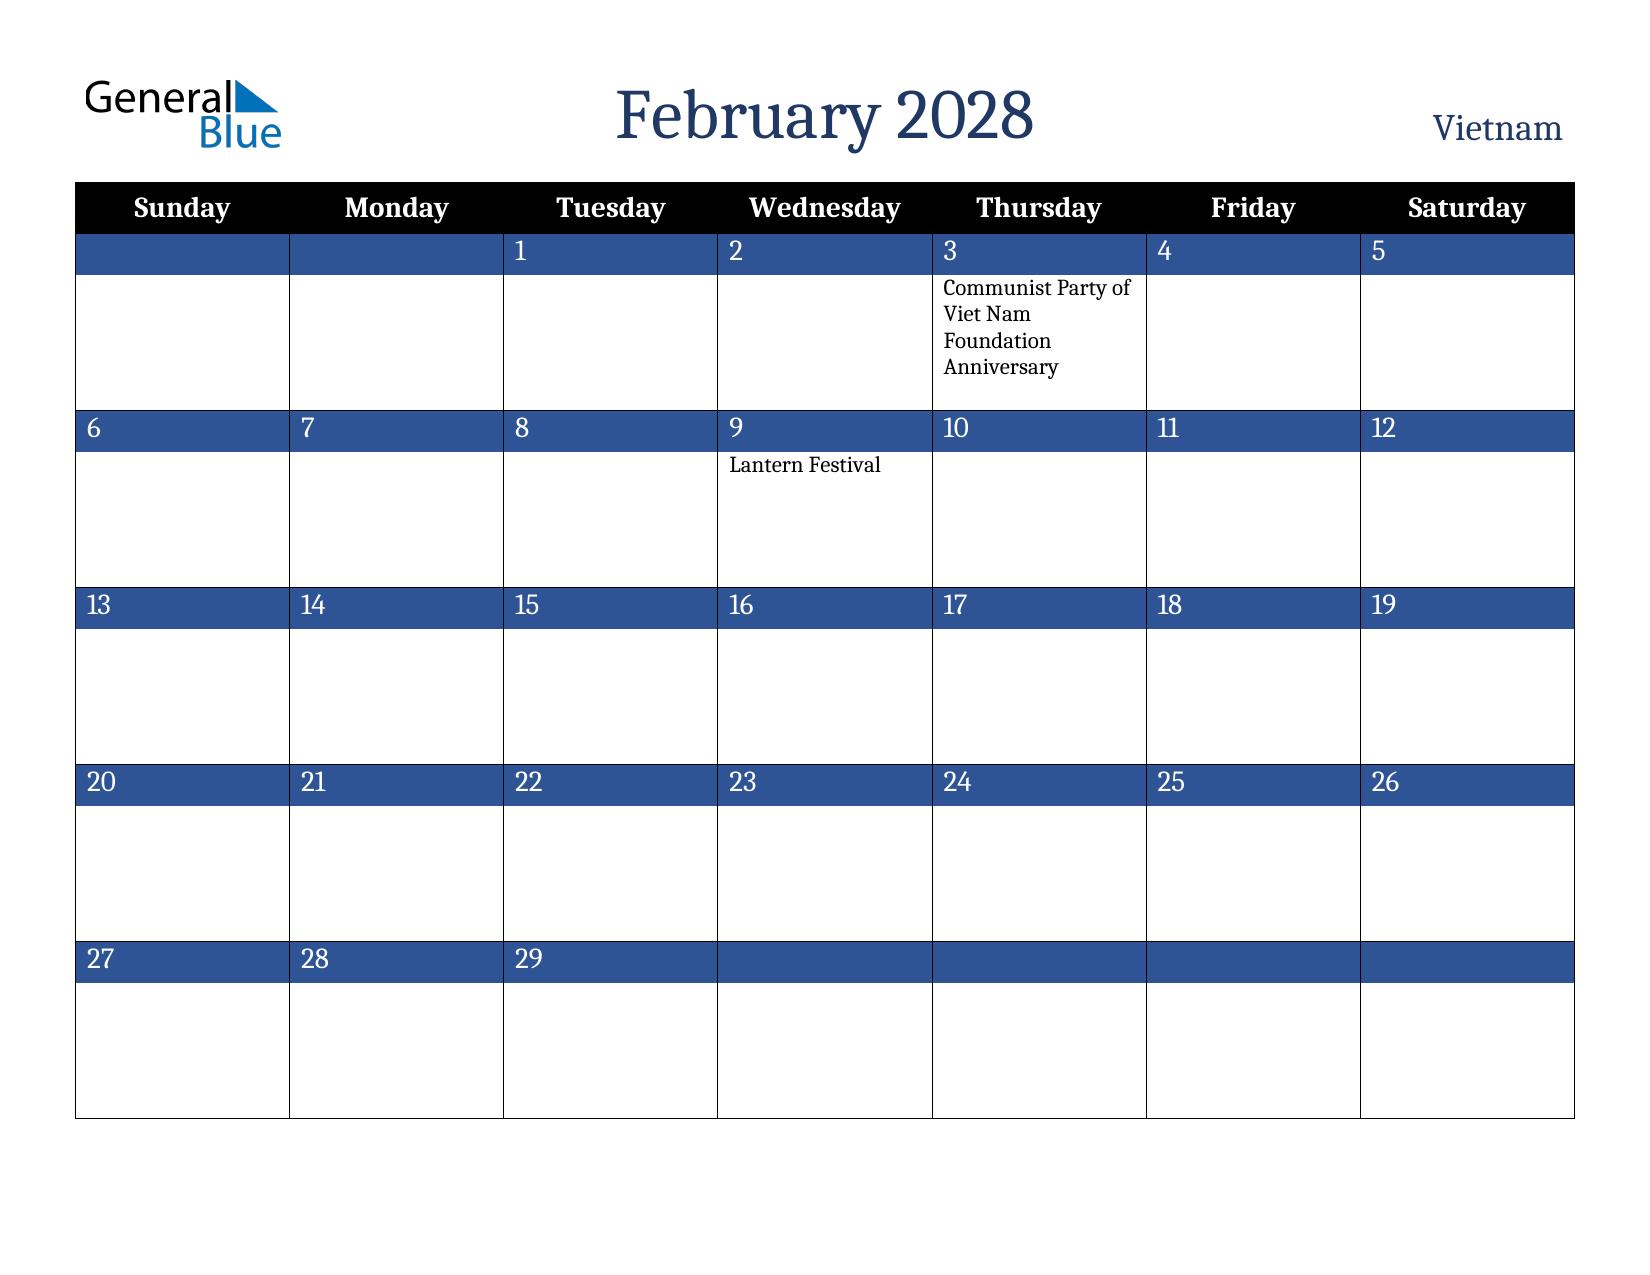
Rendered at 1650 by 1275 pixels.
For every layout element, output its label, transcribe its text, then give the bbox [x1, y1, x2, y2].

table_cell [1361, 629, 1574, 764]
table_header [76, 75, 503, 182]
table_cell [290, 452, 503, 587]
table_cell Tuesday [504, 183, 717, 233]
picture [86, 80, 281, 148]
table_cell [718, 629, 932, 764]
table_cell 12 [1361, 411, 1574, 452]
table_cell 2 [718, 234, 932, 275]
table_cell [504, 452, 717, 587]
table_cell Thursday [933, 183, 1146, 233]
table_cell 4 [1147, 234, 1360, 275]
table_cell 25 [1147, 765, 1360, 806]
table_cell Sunday [76, 183, 289, 233]
table_cell 11 [1147, 411, 1360, 452]
table_cell 19 [1361, 588, 1574, 629]
table_cell Communist Party of Viet Nam Foundation Anniversary [933, 275, 1146, 410]
table_cell [1147, 942, 1360, 983]
table_cell Lantern Festival [718, 452, 932, 587]
table_cell 23 [718, 765, 932, 806]
table_cell [290, 629, 503, 764]
table_cell [933, 942, 1146, 983]
table_cell [504, 275, 717, 410]
table_cell 20 [76, 765, 289, 806]
table_cell Saturday [1361, 183, 1574, 233]
table_cell [76, 629, 289, 764]
table_cell [718, 275, 932, 410]
table_cell 15 [504, 588, 717, 629]
table_cell [1361, 806, 1574, 941]
table_cell 5 [1361, 234, 1574, 275]
table_cell [290, 234, 503, 275]
table_cell 17 [933, 588, 1146, 629]
table_cell [933, 983, 1146, 1118]
table_cell 1 [504, 234, 717, 275]
table_cell 16 [718, 588, 932, 629]
table_cell 3 [933, 234, 1146, 275]
table_cell [1147, 275, 1360, 410]
table_cell 6 [76, 411, 289, 452]
table_cell 13 [76, 588, 289, 629]
table_cell 26 [1361, 765, 1574, 806]
table_cell 7 [290, 411, 503, 452]
table_cell [504, 629, 717, 764]
table_cell [76, 983, 289, 1118]
table_cell [1361, 983, 1574, 1118]
table_cell [290, 806, 503, 941]
table_cell [1147, 452, 1360, 587]
table_cell [718, 942, 932, 983]
table_cell [290, 275, 503, 410]
table_cell [933, 452, 1146, 587]
table_cell [504, 806, 717, 941]
table_header Vietnam [1146, 75, 1574, 182]
table_cell [76, 806, 289, 941]
table_cell [718, 983, 932, 1118]
table_cell 9 [718, 411, 932, 452]
table_cell [1361, 452, 1574, 587]
table_cell 14 [290, 588, 503, 629]
table_cell [76, 452, 289, 587]
table_cell [1147, 806, 1360, 941]
table_cell Wednesday [718, 183, 932, 233]
table_cell 24 [933, 765, 1146, 806]
table_cell 29 [504, 942, 717, 983]
table_cell 18 [1147, 588, 1360, 629]
table_header February 2028 [504, 75, 1146, 182]
table_cell [1147, 983, 1360, 1118]
table_cell Monday [290, 183, 503, 233]
table_cell 8 [504, 411, 717, 452]
table_cell 21 [290, 765, 503, 806]
table_cell [933, 629, 1146, 764]
table_cell [718, 806, 932, 941]
table_cell Friday [1147, 183, 1360, 233]
table_cell [76, 275, 289, 410]
table_cell [1361, 942, 1574, 983]
table_cell [290, 983, 503, 1118]
table_cell 27 [76, 942, 289, 983]
table_cell [504, 983, 717, 1118]
table_cell 10 [933, 411, 1146, 452]
table_cell 22 [504, 765, 717, 806]
table_cell [1147, 629, 1360, 764]
table_cell [933, 806, 1146, 941]
table_cell 28 [290, 942, 503, 983]
table_cell [1361, 275, 1574, 410]
table_cell [76, 234, 289, 275]
